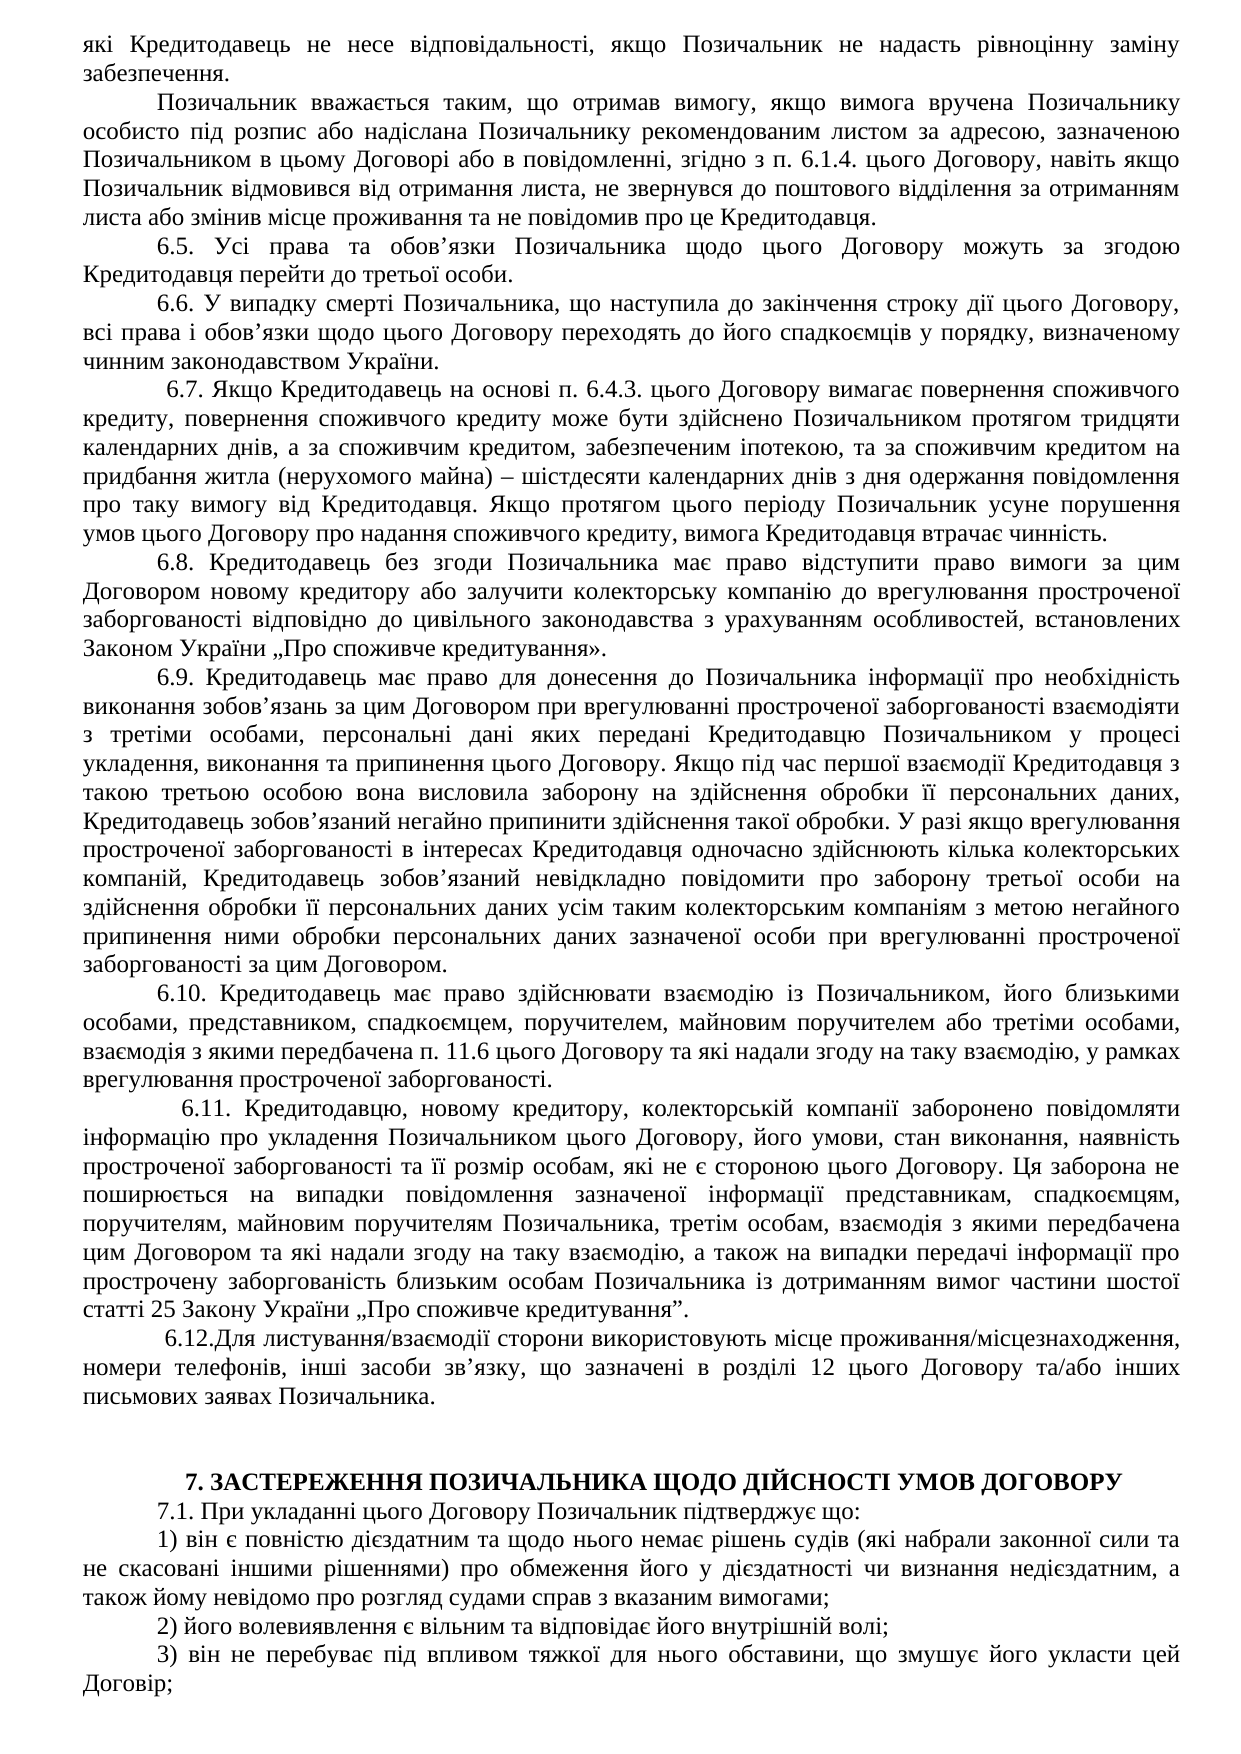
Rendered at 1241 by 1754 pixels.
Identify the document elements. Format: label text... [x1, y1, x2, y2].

text 6.9. Кредитодавець має право для донесення до Позичальника інформації про необхідність виконання зобов’язань за цим Договором при врегулюванні простроченої заборгованості взаємодіяти з третіми особами, персональні дані яких передані Кредитодавцю Позичальником у процесі укладення, виконання та припинення цього Договору. Якщо під час першої взаємодії Кредитодавця з такою третьою особою вона висловила заборону на здійснення обробки її персональних даних, Кредитодавець зобов’язаний негайно припинити здійснення такої обробки. У разі якщо врегулювання простроченої заборгованості в інтересах Кредитодавця одночасно здійснюють кілька колекторських компаній, Кредитодавець зобов’язаний невідкладно повідомити про заборону третьої особи на здійснення обробки її персональних даних усім таким колекторським компаніям з метою негайного припинення ними обробки персональних даних зазначеної особи при врегулюванні простроченої заборгованості за цим Договором. [83, 662, 1181, 978]
text 6.7. Якщо Кредитодавець на основі п. 6.4.3. цього Договору вимагає повернення споживчого кредиту, повернення споживчого кредиту може бути здійснено Позичальником протягом тридцяти календарних днів, а за споживчим кредитом, забезпеченим іпотекою, та за споживчим кредитом на придбання житла (нерухомого майна) – шістдесяти календарних днів з дня одержання повідомлення про таку вимогу від Кредитодавця. Якщо протягом цього періоду Позичальник усуне порушення умов цього Договору про надання споживчого кредиту, вимога Кредитодавця втрачає чинність. [83, 374, 1181, 547]
text 6.5. Усі права та обов’язки Позичальника щодо цього Договору можуть за згодою Кредитодавця перейти до третьої особи. [83, 231, 1181, 288]
text 1) він є повністю дієздатним та щодо нього немає рішень судів (які набрали законної сили та не скасовані іншими рішеннями) про обмеження його у дієздатності чи визнання недієздатним, а також йому невідомо про розгляд судами справ з вказаним вимогами; [83, 1524, 1181, 1611]
text 6.11. Кредитодавцю, новому кредитору, колекторській компанії заборонено повідомляти інформацію про укладення Позичальником цього Договору, його умови, стан виконання, наявність простроченої заборгованості та її розмір особам, які не є стороною цього Договору. Ця заборона не поширюється на випадки повідомлення зазначеної інформації представникам, спадкоємцям, поручителям, майновим поручителям Позичальника, третім особам, взаємодія з якими передбачена цим Договором та які надали згоду на таку взаємодію, а також на випадки передачі інформації про прострочену заборгованість близьким особам Позичальника із дотриманням вимог частини шостої статті 25 Закону України „Про споживче кредитування”. [83, 1093, 1181, 1323]
text Позичальник вважається таким, що отримав вимогу, якщо вимога вручена Позичальнику особисто під розпис або надіслана Позичальнику рекомендованим листом за адресою, зазначеною Позичальником в цьому Договорі або в повідомленні, згідно з п. 6.1.4. цього Договору, навіть якщо Позичальник відмовився від отримання листа, не звернувся до поштового відділення за отриманням листа або змінив місце проживання та не повідомив про це Кредитодавця. [83, 87, 1181, 231]
text 3) він не перебуває під впливом тяжкої для нього обставини, що змушує його укласти цей Договір; [83, 1639, 1181, 1697]
text 6.10. Кредитодавець має право здійснювати взаємодію із Позичальником, його близькими особами, представником, спадкоємцем, поручителем, майновим поручителем або третіми особами, взаємодія з якими передбачена п. 11.6 цього Договору та які надали згоду на таку взаємодію, у рамках врегулювання простроченої заборгованості. [83, 978, 1181, 1093]
text 2) його волевиявлення є вільним та відповідає його внутрішній волі; [83, 1611, 1181, 1639]
text 6.12.Для листування/взаємодії сторони використовують місце проживання/місцезнаходження, номери телефонів, інші засоби зв’язку, що зазначені в розділі 12 цього Договору та/або інших письмових заявах Позичальника. [83, 1323, 1181, 1409]
text 7. ЗАСТЕРЕЖЕННЯ ПОЗИЧАЛЬНИКА ЩОДО ДІЙСНОСТІ УМОВ ДОГОВОРУ [83, 1467, 1181, 1496]
text 6.6. У випадку смерті Позичальника, що наступила до закінчення строку дії цього Договору, всі права і обов’язки щодо цього Договору переходять до його спадкоємців у порядку, визначеному чинним законодавством України. [83, 288, 1181, 374]
text 7.1. При укладанні цього Договору Позичальник підтверджує що: [83, 1496, 1181, 1524]
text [83, 29, 1181, 87]
text 6.8. Кредитодавець без згоди Позичальника має право відступити право вимоги за цим Договором новому кредитору або залучити колекторську компанію до врегулювання простроченої заборгованості відповідно до цивільного законодавства з урахуванням особливостей, встановлених Законом України „Про споживче кредитування». [83, 547, 1181, 662]
